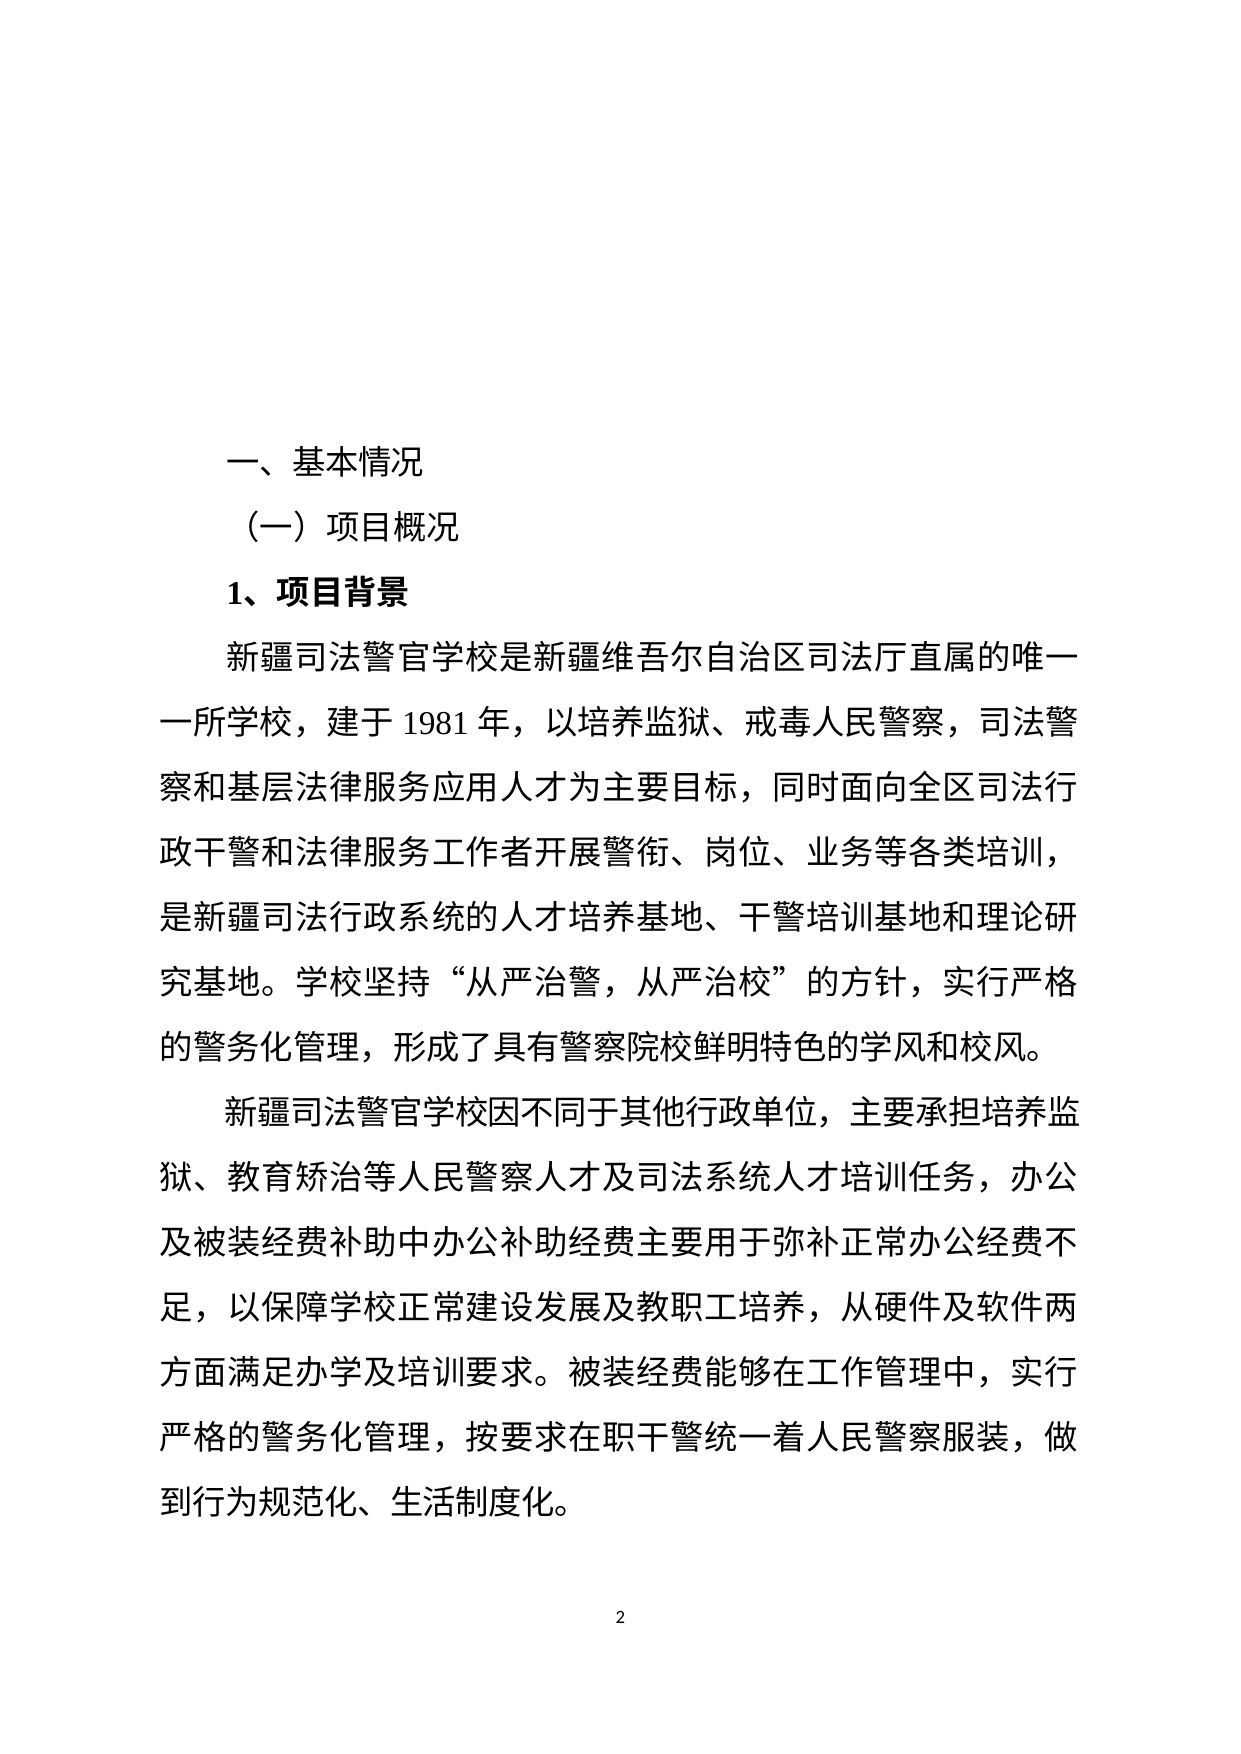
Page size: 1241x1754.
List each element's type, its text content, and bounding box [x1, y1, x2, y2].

text 一、基本情况 [159, 428, 1081, 493]
text （一）项目概况 [159, 493, 1081, 558]
text 新疆司法警官学校是新疆维吾尔自治区司法厅直属的唯一一所学校，建于 1981 年，以培养监狱、戒毒人民警察，司法警察和基层法律服务应用人才为主要目标，同时面向全区司法行政干警和法律服务工作者开展警衔、岗位、业务等各类培训，是新疆司法行政系统的人才培养基地、干警培训基地和理论研究基地。学校坚持“从严治警，从严治校”的方针，实行严格的警务化管理，形成了具有警察院校鲜明特色的学风和校风。 [159, 623, 1081, 1078]
text 1、项目背景 [159, 558, 1081, 623]
text 新疆司法警官学校因不同于其他行政单位，主要承担培养监狱、教育矫治等人民警察人才及司法系统人才培训任务，办公及被装经费补助中办公补助经费主要用于弥补正常办公经费不足，以保障学校正常建设发展及教职工培养，从硬件及软件两方面满足办学及培训要求。被装经费能够在工作管理中，实行严格的警务化管理，按要求在职干警统一着人民警察服装，做到行为规范化、生活制度化。 [159, 1078, 1081, 1533]
